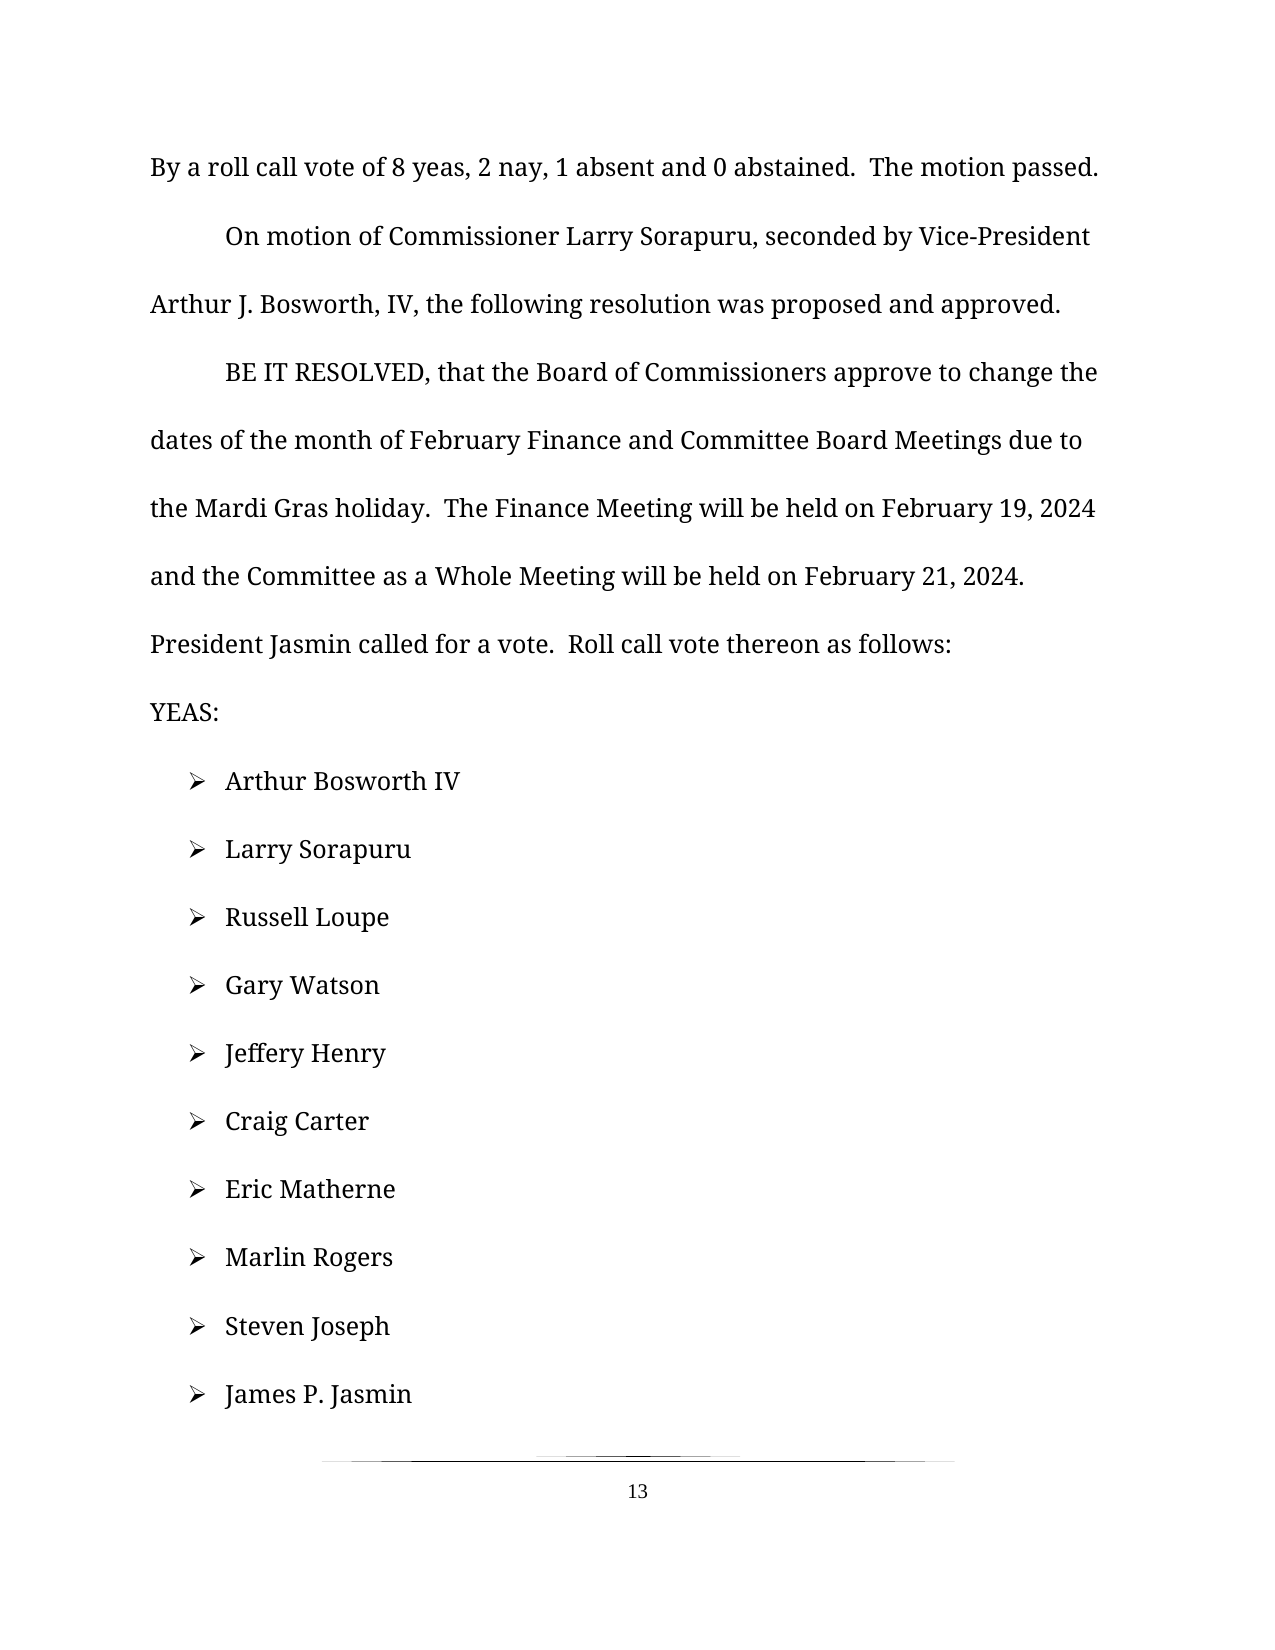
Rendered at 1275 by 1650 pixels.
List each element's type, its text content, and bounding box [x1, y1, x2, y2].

text BE IT RESOLVED, that the Board of Commissioners approve to change the dates of the month of February Finance and Committee Board Meetings due to the Mardi Gras holiday. The Finance Meeting will be held on February 19, 2024 and the Committee as a Whole Meeting will be held on February 21, 2024. [150, 354, 1125, 593]
text By a roll call vote of 8 yeas, 2 nay, 1 absent and 0 abstained. The motion passed. [150, 150, 1125, 184]
list Eric Matherne [187, 1172, 1125, 1206]
list Craig Carter [187, 1104, 1125, 1138]
text YEAS: [150, 695, 1125, 729]
text President Jasmin called for a vote. Roll call vote thereon as follows: [150, 627, 1125, 661]
list Gary Watson [187, 967, 1125, 1002]
list Marlin Rogers [187, 1240, 1125, 1274]
text On motion of Commissioner Larry Sorapuru, seconded by Vice-President Arthur J. Bosworth, IV, the following resolution was proposed and approved. [150, 218, 1125, 320]
list Steven Joseph [187, 1308, 1125, 1342]
list James P. Jasmin [187, 1376, 1125, 1410]
list Arthur Bosworth IV [187, 763, 1125, 797]
list Jeffery Henry [187, 1036, 1125, 1070]
list Larry Sorapuru [187, 831, 1125, 865]
list Russell Loupe [187, 899, 1125, 933]
